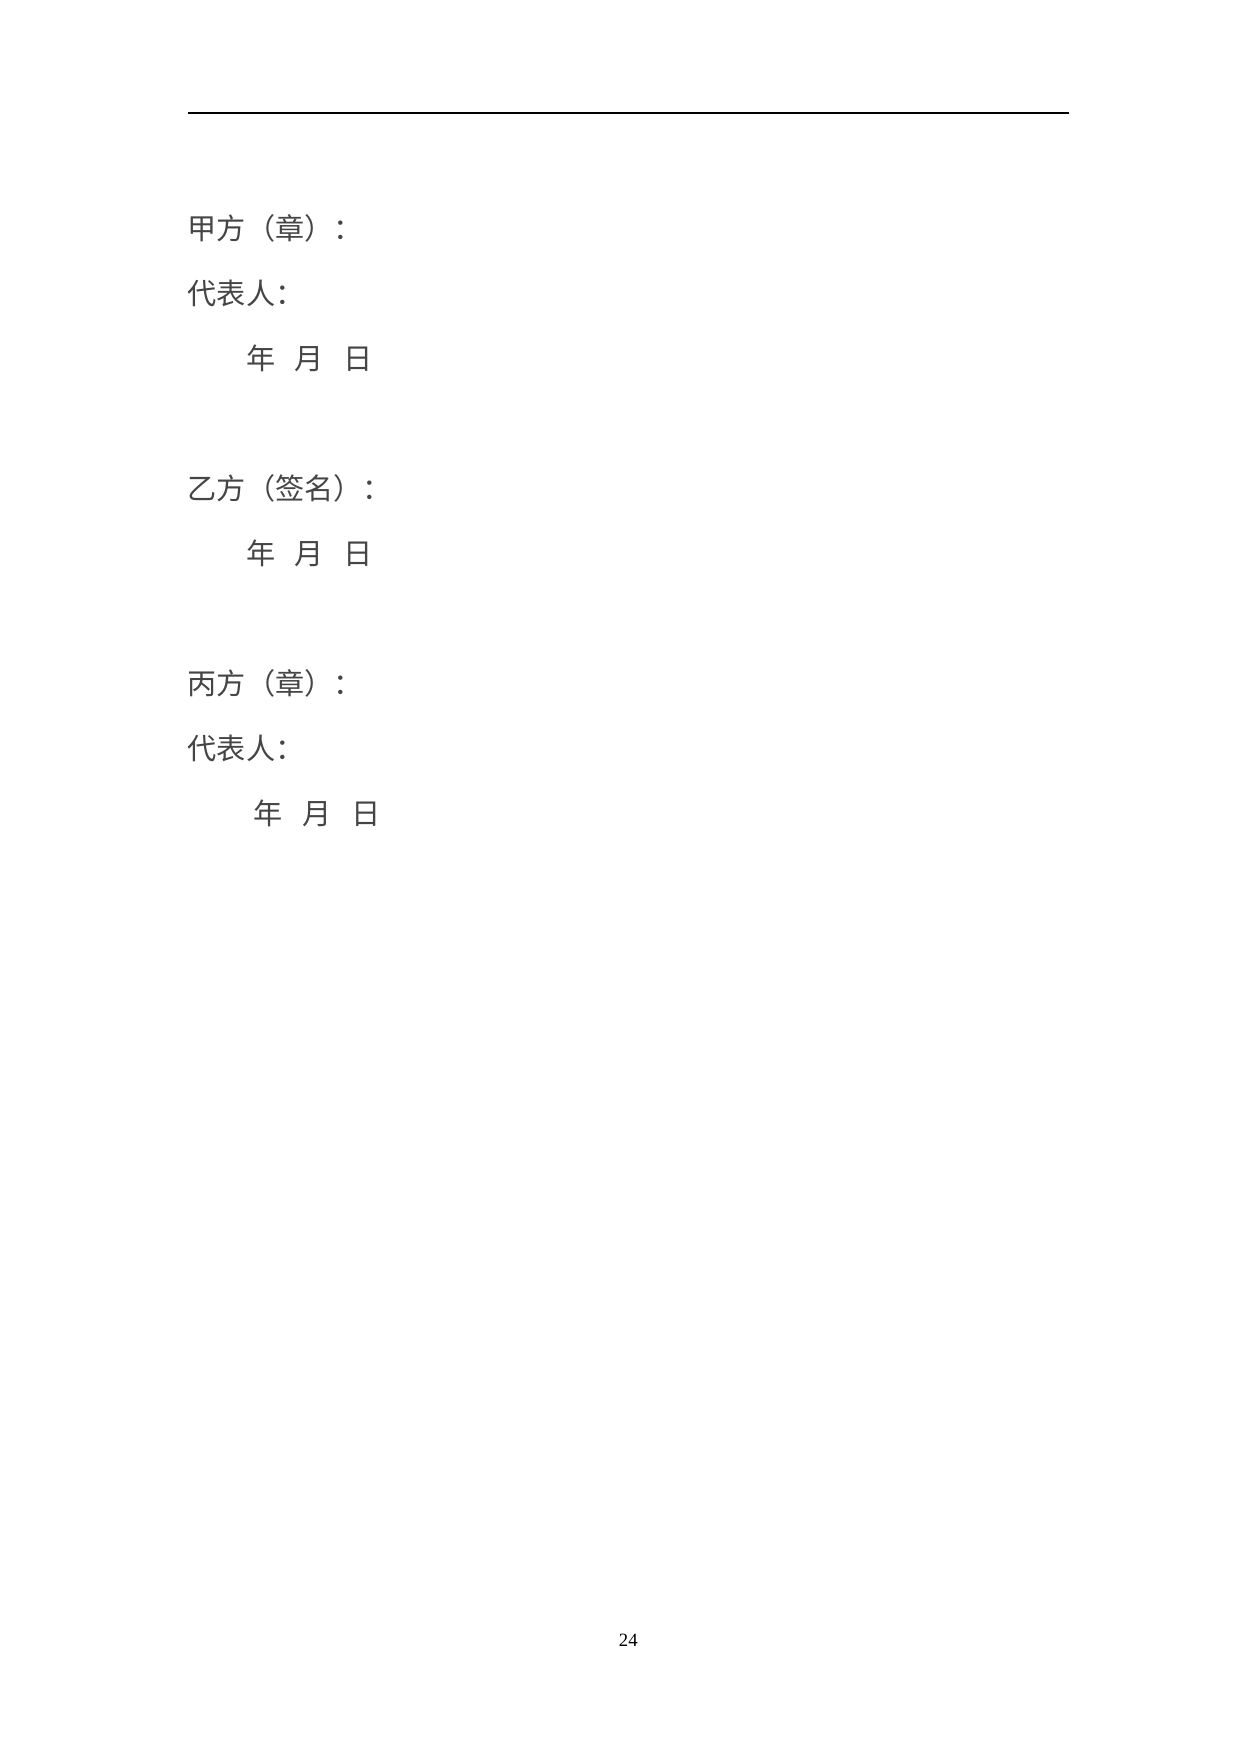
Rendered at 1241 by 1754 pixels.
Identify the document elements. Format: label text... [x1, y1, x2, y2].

text 甲方（章）： [187, 194, 1069, 259]
text 代表人： [187, 259, 1069, 324]
text 年 月 日 [187, 519, 1069, 584]
text 丙方（章）： [187, 649, 1069, 714]
text 年 月 日 [187, 779, 1069, 844]
text 代表人： [187, 714, 1069, 779]
text 年 月 日 [187, 324, 1069, 389]
text 乙方（签名）： [187, 454, 1069, 519]
